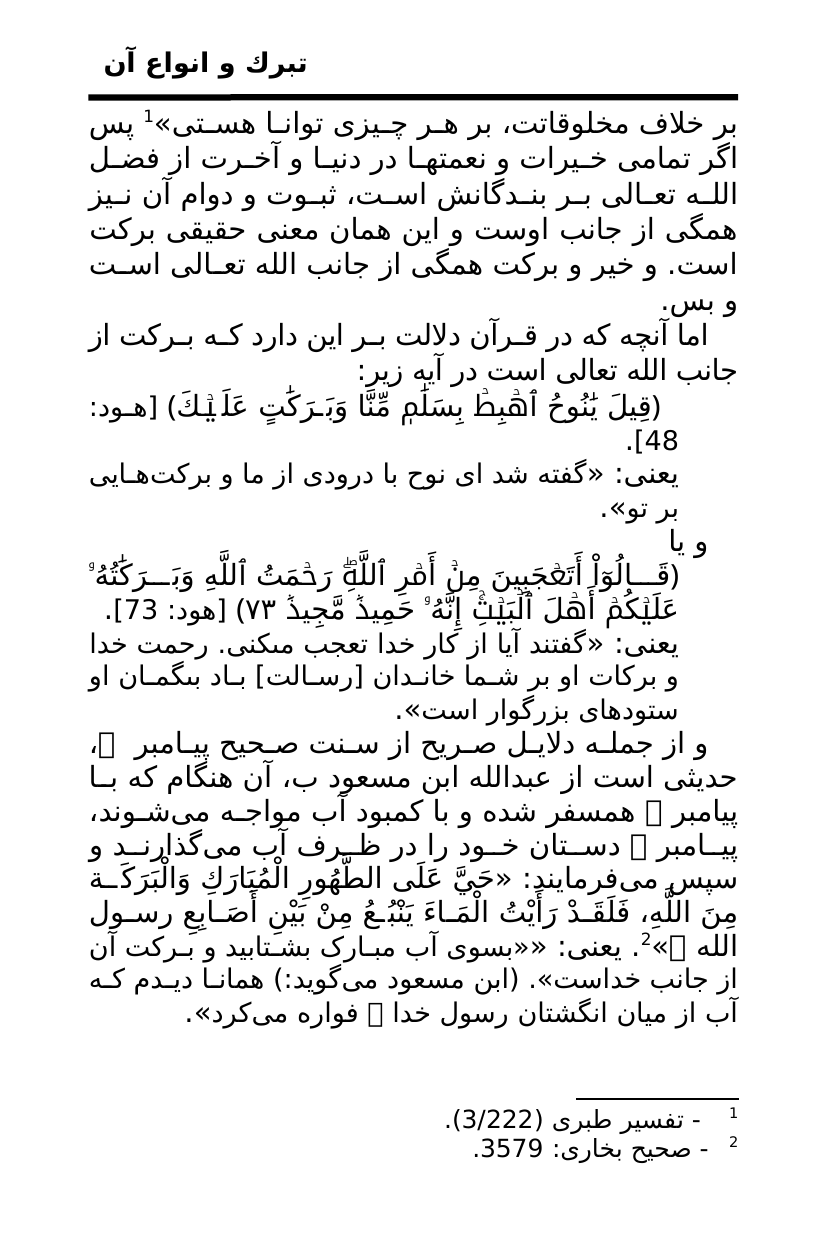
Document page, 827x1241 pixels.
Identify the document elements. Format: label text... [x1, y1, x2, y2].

text یعنی: «گفتند آیا از كار خدا تعجب مى‏كنى. رحمت‏ خدا و بركات او بر شما خاندان [رسالت] باد بى‏گمان او ستوده‏اى بزرگوار است». [89, 627, 679, 726]
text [89, 106, 738, 317]
text و از جمله دلایل صریح از سنت صحیح پیامبر ، حدیثی است از عبدالله ابن مسعود ب، آن هنگام که با پیامبر همسفر شده و با کمبود آب مواجه می‌شوند، پیامبر دستان خود را در ظرف آب می‌گذارند و سپس می‌فرمایند: «حَيَّ عَلَى الطَّهُورِ الْمُبَارَكِ وَالْبَرَكَة مِنَ اللَّهِ، فَلَقَدْ رَأَيْتُ الْمَاءَ يَنْبُعُ مِنْ بَيْنِ أَصَابِعِ رسول الله ». یعنی: ««بسوی آب مبارک بشتابید و بركت آن از جانب خداست». (ابن مسعود می‌گوید:) همانا دیدم كه آب از میان انگشتان رسول خدا فواره می‌کرد». [89, 726, 738, 1029]
text ﴿قَالُوٓاْ أَتَعۡجَبِينَ مِنۡ أَمۡرِ ٱللَّهِۖ رَحۡمَتُ ٱللَّهِ وَبَرَكَٰتُهُۥ عَلَيۡكُمۡ أَهۡلَ ٱلۡبَيۡتِۚ إِنَّهُۥ حَمِيدٞ مَّجِيدٞ ٧٣﴾ [هود: 73]. [89, 559, 679, 627]
text و یا [89, 525, 738, 559]
text اما آنچه که در قرآن دلالت بر این دارد که برکت از جانب الله تعالی است در آیه زیر: [89, 318, 738, 387]
text ﴿قِيلَ يَٰنُوحُ ٱهۡبِطۡ بِسَلَٰمٖ مِّنَّا وَبَرَكَٰتٍ عَلَيۡكَ﴾ [هود: 48]. [89, 389, 679, 457]
text یعنی: «گفته شد اى نوح با درودى از ما و بركت‌هایى بر تو». [89, 457, 679, 525]
